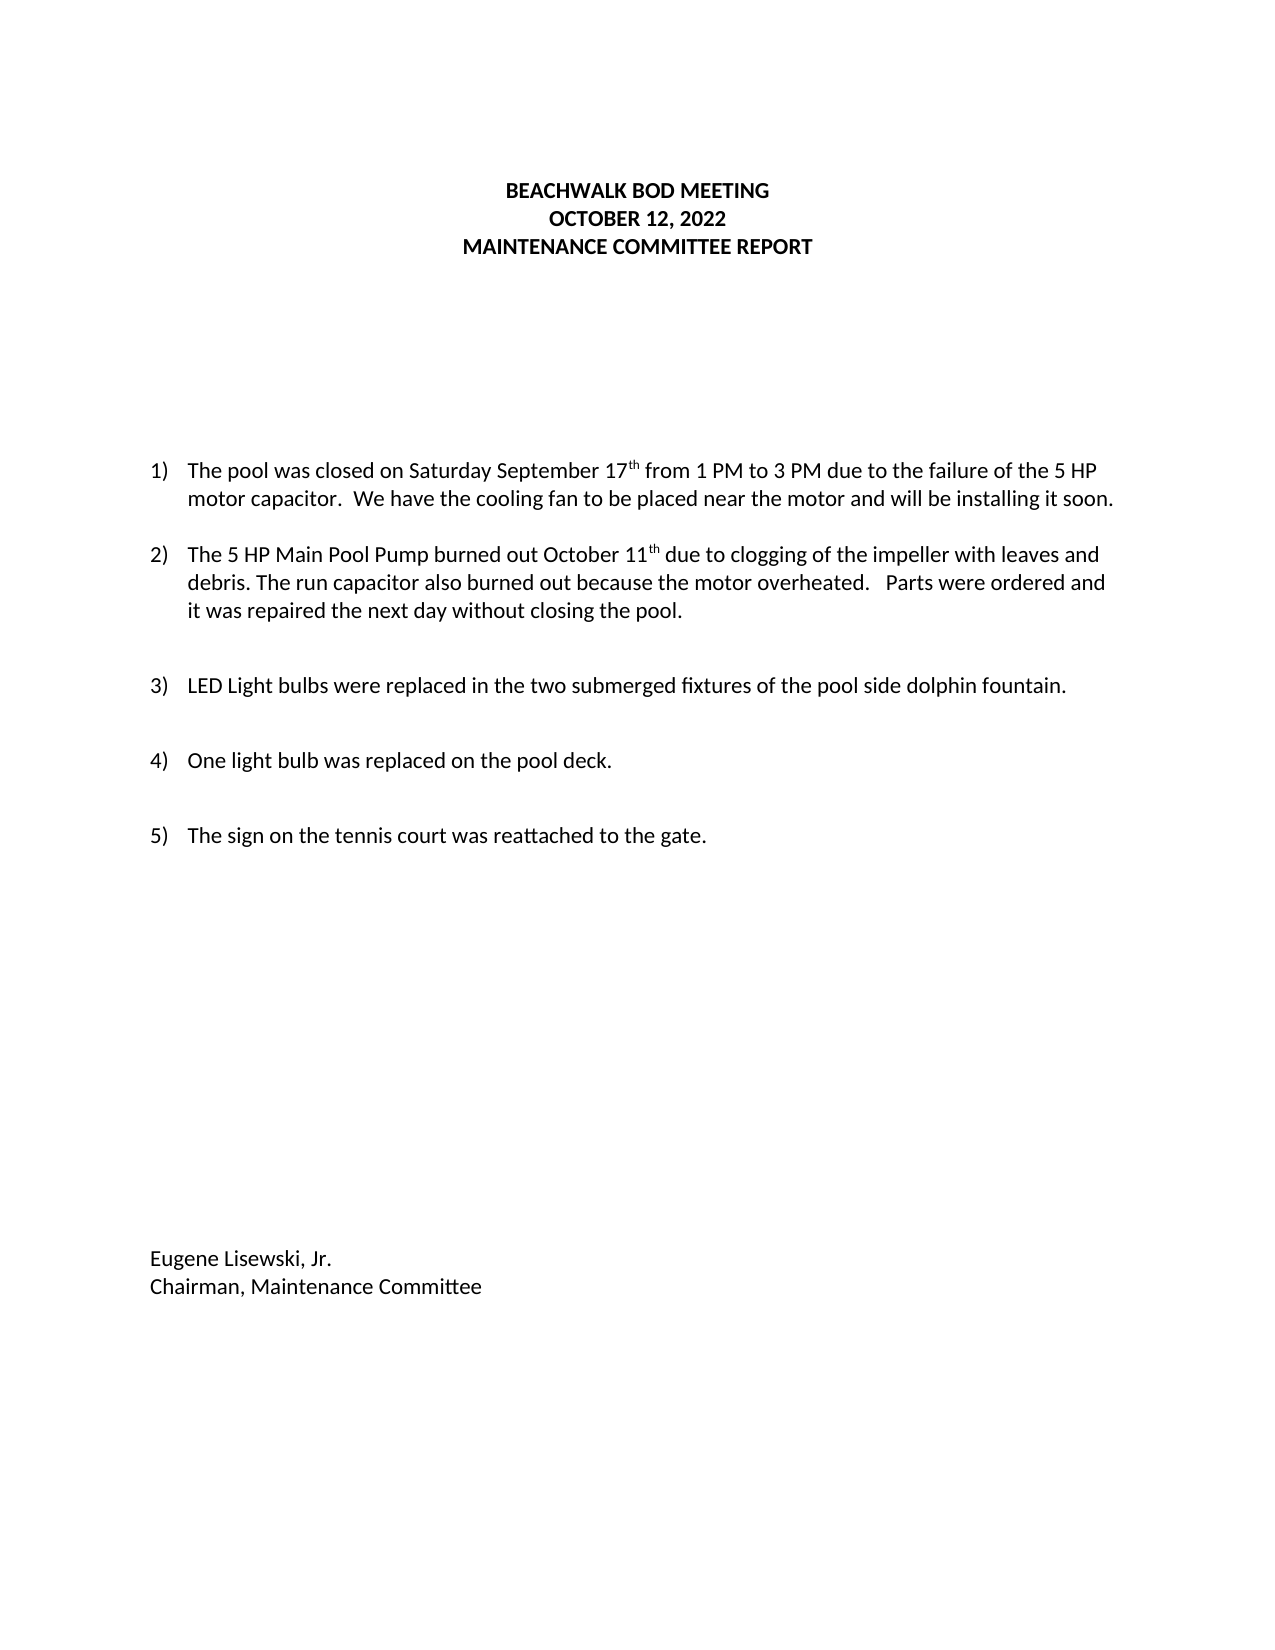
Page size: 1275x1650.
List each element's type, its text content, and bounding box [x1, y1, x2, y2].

list One light bulb was replaced on the pool deck. [150, 746, 1125, 774]
text Chairman, Maintenance Committee [150, 1272, 1125, 1300]
text Eugene Lisewski, Jr. [150, 1244, 1125, 1272]
list The pool was closed on Saturday September 17th from 1 PM to 3 PM due to the failure of the 5 HP motor capacitor. We have the cooling fan to be placed near the motor and will be installing it soon. [150, 456, 1125, 512]
list The sign on the tennis court was reattached to the gate. [150, 821, 1125, 849]
list The 5 HP Main Pool Pump burned out October 11th due to clogging of the impeller with leaves and debris. The run capacitor also burned out because the motor overheated. Parts were ordered and it was repaired the next day without closing the pool. [150, 540, 1125, 624]
text BEACHWALK BOD MEETING [150, 176, 1125, 204]
text MAINTENANCE COMMITTEE REPORT [150, 232, 1125, 260]
list LED Light bulbs were replaced in the two submerged fixtures of the pool side dolphin fountain. [150, 671, 1125, 699]
text OCTOBER 12, 2022 [150, 204, 1125, 232]
